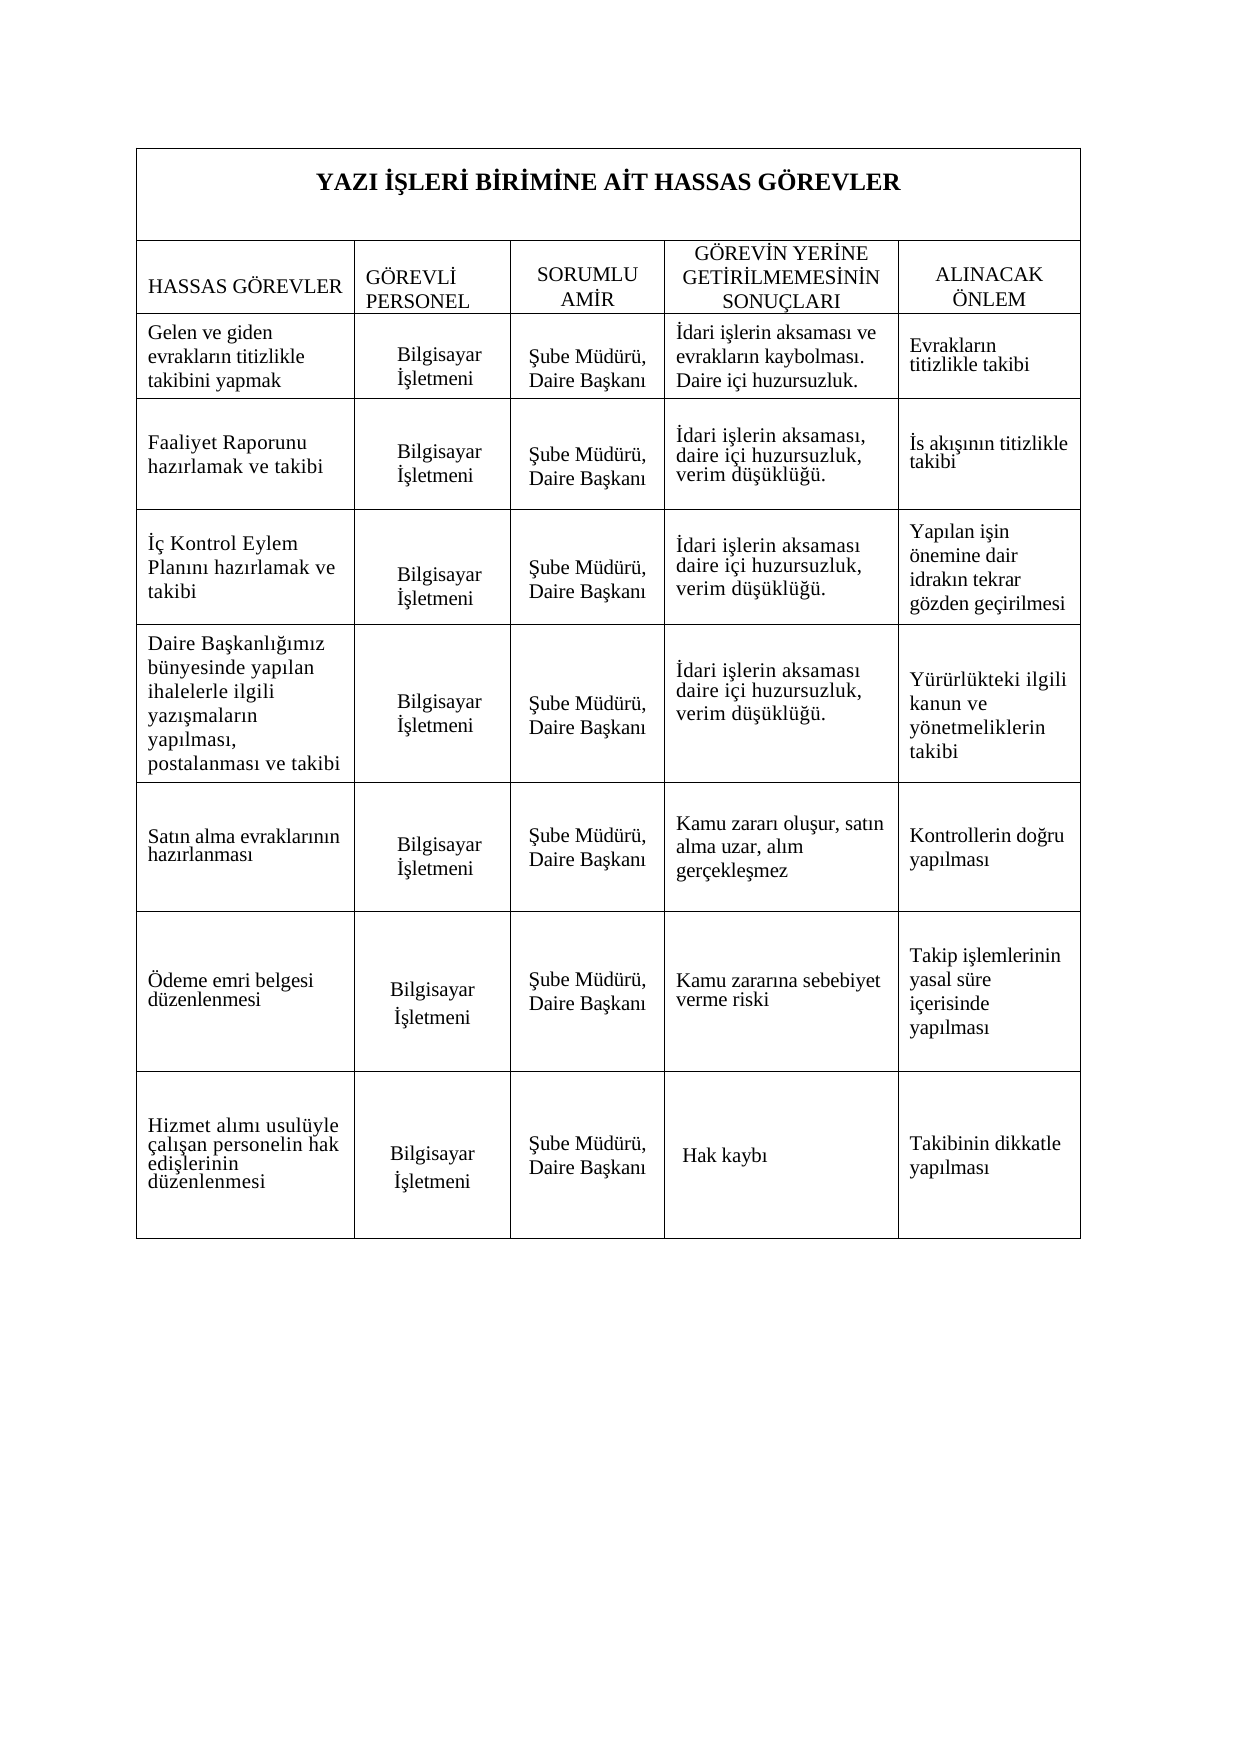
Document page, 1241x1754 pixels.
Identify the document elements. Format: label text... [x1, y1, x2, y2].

table_cell GÖREVİN YERİNE GETİRİLMEMESİNİN SONUÇLARI [665, 241, 722, 313]
table_cell İş akışının titizlikle takibi [899, 399, 1080, 509]
table_cell GÖREVLİ PERSONEL [355, 241, 510, 313]
table_cell Şube Müdürü, Daire Başkanı [511, 912, 664, 1071]
table_cell Hak kaybı [665, 1072, 898, 1238]
table_cell İdari işlerin aksaması daire içi huzursuzluk, verim düşüklüğü. [665, 510, 898, 624]
table_cell Satın alma evraklarının hazırlanması [137, 783, 354, 911]
table_cell Bilgisayar İşletmeni [355, 399, 510, 509]
table_cell Yapılan işin önemine dair idrakın tekrar gözden geçirilmesi [899, 510, 1080, 624]
table_cell HASSAS GÖREVLER [137, 241, 354, 313]
table_cell Hizmet alımı usulüyle çalışan personelin hak edişlerinin düzenlenmesi [137, 1072, 354, 1238]
table_cell İç Kontrol Eylem Planını hazırlamak ve takibi [137, 510, 354, 624]
table_cell Şube Müdürü, Daire Başkanı [511, 399, 664, 509]
table_cell Kontrollerin doğru yapılması [899, 783, 1080, 911]
table_cell İdari işlerin aksaması daire içi huzursuzluk, verim düşüklüğü. [665, 625, 898, 782]
table_header YAZI İŞLERİ BİRİMİNE AİT HASSAS GÖREVLER [137, 149, 1080, 240]
table_cell Bilgisayar İşletmeni [355, 510, 510, 624]
table_cell Bilgisayar İşletmeni [355, 625, 510, 782]
table_cell Takibinin dikkatle yapılması [899, 1072, 1080, 1238]
table_cell Kamu zararı oluşur, satın alma uzar, alım gerçekleşmez [665, 783, 898, 911]
table_cell Bilgisayar İşletmeni [355, 783, 510, 911]
table_cell Şube Müdürü, Daire Başkanı [511, 510, 664, 624]
table_cell Şube Müdürü, Daire Başkanı [511, 625, 664, 782]
table_cell İdari işlerin aksaması, daire içi huzursuzluk, verim düşüklüğü. [665, 399, 898, 509]
table_cell Evrakların titizlikle takibi [899, 314, 1080, 398]
table_cell Daire Başkanlığımız bünyesinde yapılan ihalelerle ilgili yazışmaların yapılması, postalanması ve takibi [137, 625, 354, 782]
table_cell Bilgisayar İşletmeni [355, 1072, 510, 1238]
table_cell Faaliyet Raporunu hazırlamak ve takibi [137, 399, 354, 509]
table_cell İdari işlerin aksaması ve evrakların kaybolması. Daire içi huzursuzluk. [665, 314, 898, 398]
table_cell GÖREVİN YERİNE GETİRİLMEMESİNİN SONUÇLARI [840, 241, 898, 313]
table_cell Gelen ve giden evrakların titizlikle takibini yapmak [137, 314, 354, 398]
table_cell Şube Müdürü, Daire Başkanı [511, 1072, 664, 1238]
table_cell Kamu zararına sebebiyet verme riski [665, 912, 898, 1071]
table_cell Bilgisayar İşletmeni [355, 912, 510, 1071]
table_cell Takip işlemlerinin yasal süre içerisinde yapılması [899, 912, 1080, 1071]
table_cell Bilgisayar İşletmeni [355, 314, 510, 398]
table_cell Şube Müdürü, Daire Başkanı [511, 314, 664, 398]
table_cell Yürürlükteki ilgili kanun ve yönetmeliklerin takibi [899, 625, 1080, 782]
table_cell ALINACAK ÖNLEM [899, 241, 1080, 313]
table_cell Ödeme emri belgesi düzenlenmesi [137, 912, 354, 1071]
table_cell SORUMLU AMİR [511, 241, 664, 313]
table_cell Şube Müdürü, Daire Başkanı [511, 783, 664, 911]
